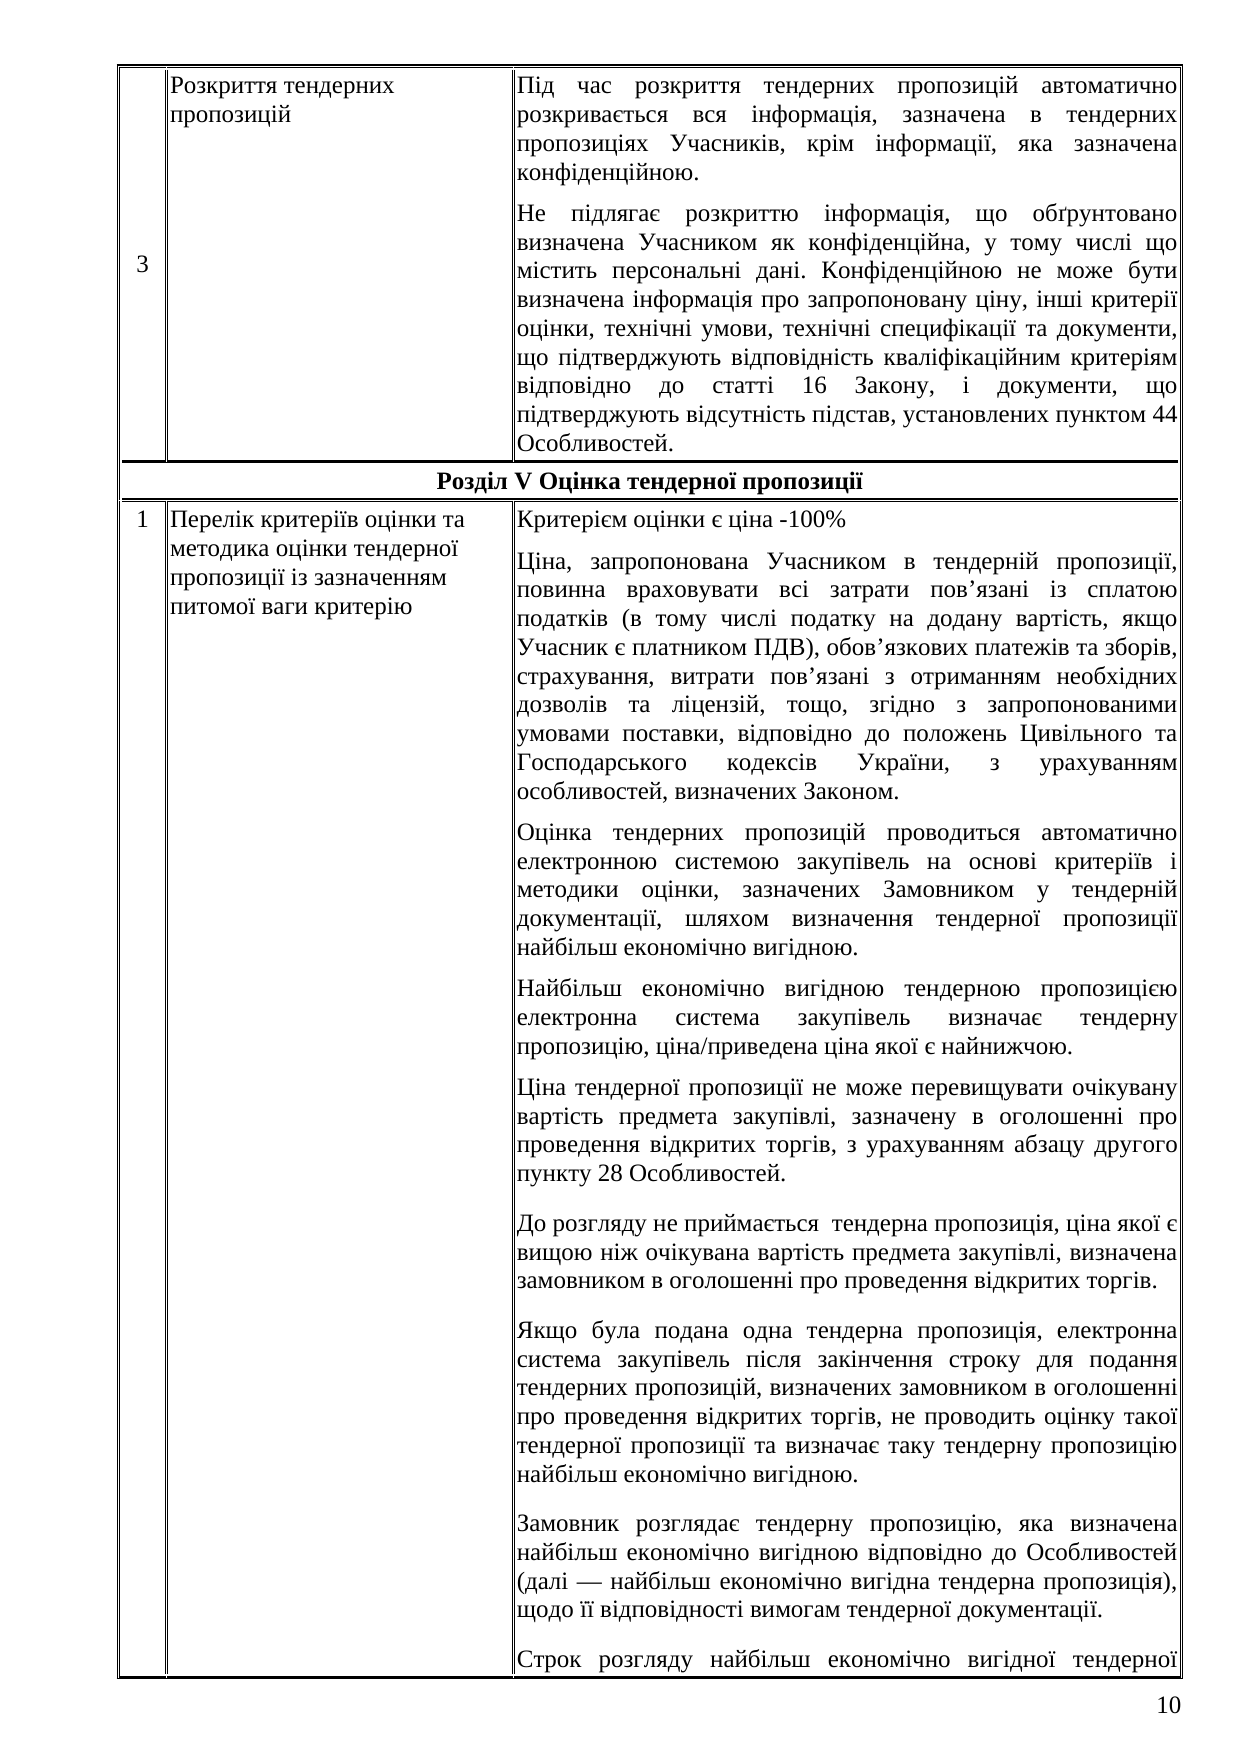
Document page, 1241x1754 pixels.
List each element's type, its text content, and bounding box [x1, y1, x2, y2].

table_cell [167, 502, 513, 1676]
table_cell Розділ V Оцінка тендерної пропозиції [120, 460, 1180, 498]
table_cell Під час розкриття тендерних пропозицій автоматично розкривається вся інформація, зазначена в тендерних пропозиціях Учасників, крім інформації, яка зазначена конфіденційною. Не підлягає розкриттю інформація, що обґрунтовано визначена Учасником як конфіденційна, у тому числі що містить персональні дані. Конфіденційною не може бути визначена інформація про запропоновану ціну, інші критерії оцінки, технічні умови, технічні специфікації та документи, що підтверджують відповідність кваліфікаційним критеріям відповідно до статті 16 Закону, і документи, що підтверджують відсутність підстав, установлених пунктом 44 Особливостей. [514, 68, 1180, 460]
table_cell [514, 498, 1180, 1676]
table_cell 1 [120, 498, 167, 1676]
table_cell Розкриття тендерних пропозицій [167, 68, 513, 460]
table_cell 3 [120, 68, 167, 460]
